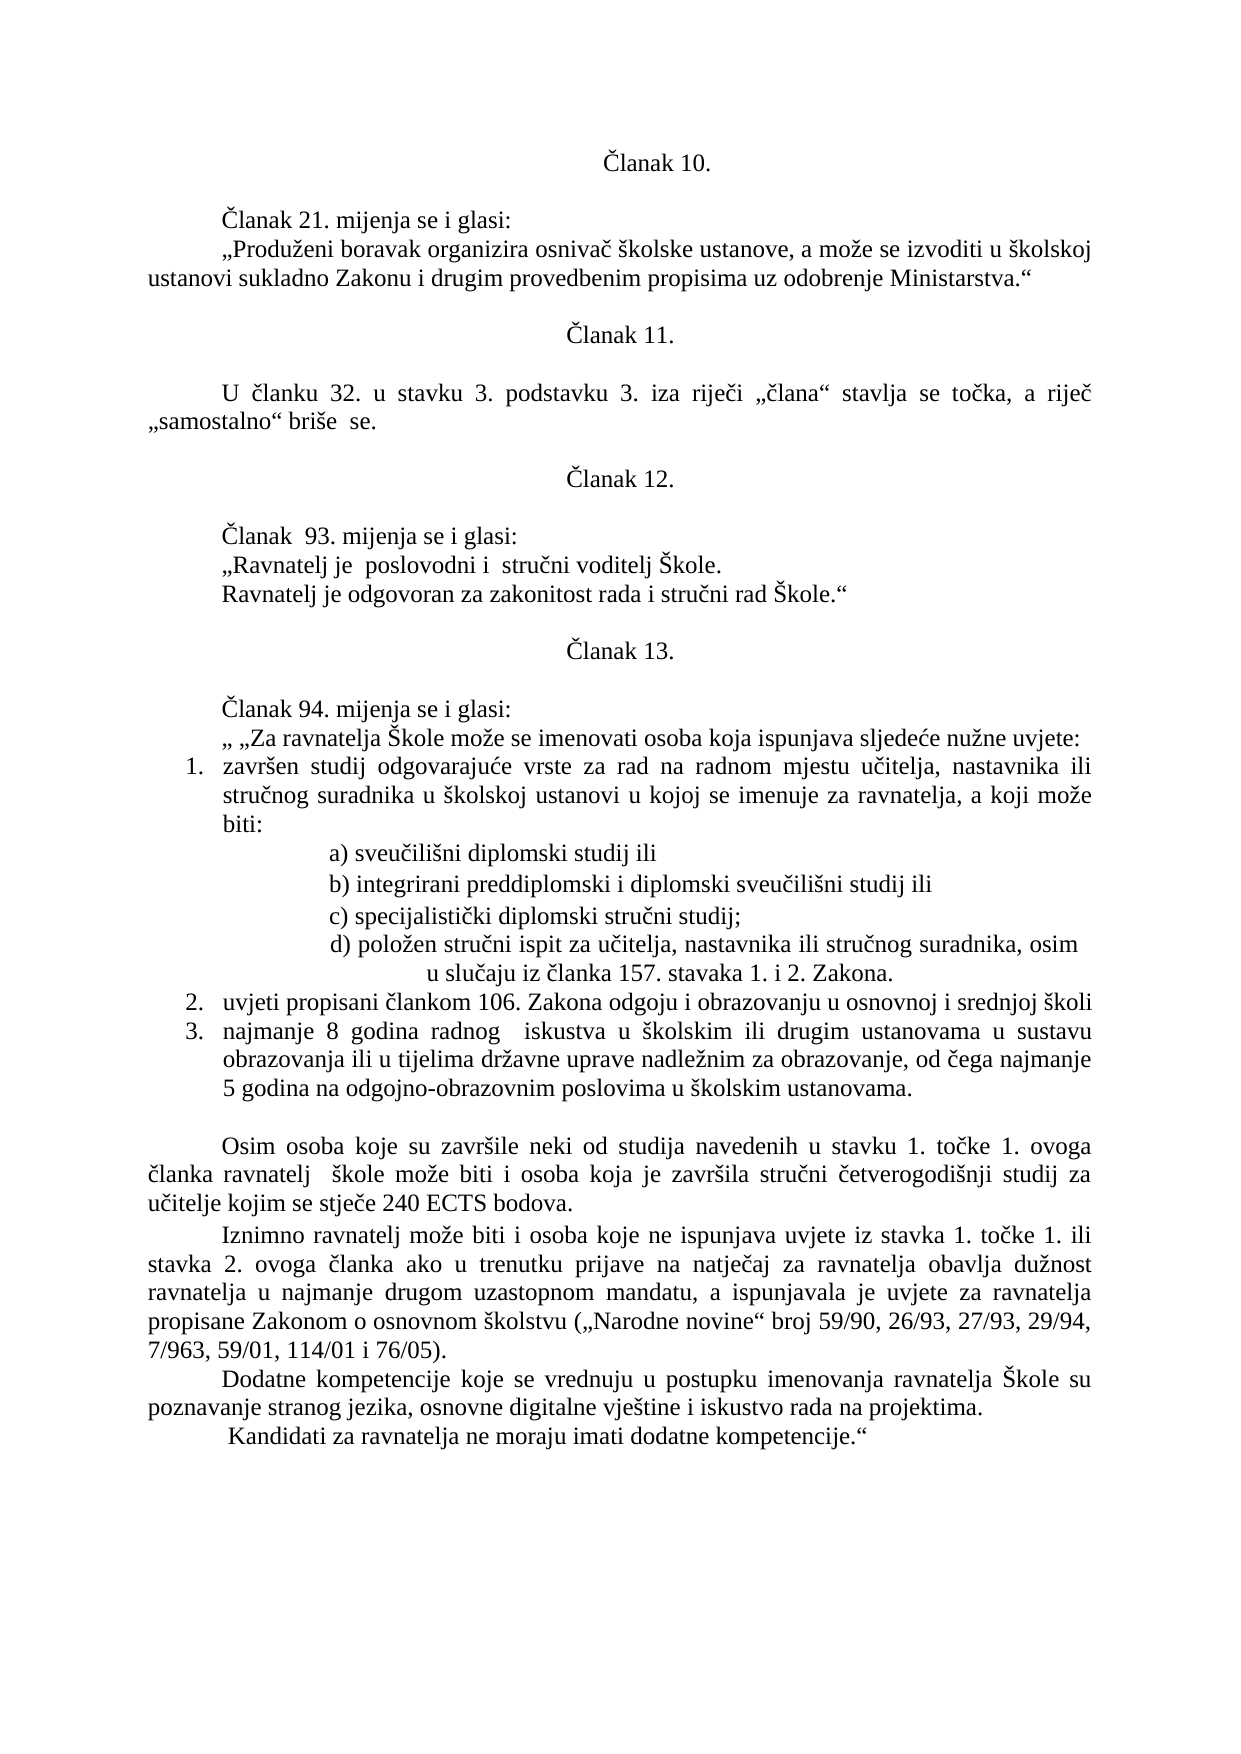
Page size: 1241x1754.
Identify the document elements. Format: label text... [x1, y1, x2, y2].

text Članak 13. [148, 636, 1093, 665]
text U članku 32. u stavku 3. podstavku 3. iza riječi „člana“ stavlja se točka, a riječ „samostalno“ briše se. [148, 378, 1093, 435]
text Članak 93. mijenja se i glasi: [148, 521, 1093, 550]
text b) integrirani preddiplomski i diplomski sveučilišni studij ili [148, 869, 1093, 898]
text Iznimno ravnatelj može biti i osoba koje ne ispunjava uvjete iz stavka 1. točke 1. ili stavka 2. ovoga članka ako u trenutku prijave na natječaj za ravnatelja obavlja dužnost ravnatelja u najmanje drugom uzastopnom mandatu, a ispunjavala je uvjete za ravnatelja propisane Zakonom o osnovnom školstvu („Narodne novine“ broj 59/90, 26/93, 27/93, 29/94, 7/963, 59/01, 114/01 i 76/05). [148, 1220, 1093, 1364]
text d) položen stručni ispit za učitelja, nastavnika ili stručnog suradnika, osim u slučaju iz članka 157. stavaka 1. i 2. Zakona. [148, 929, 1093, 987]
text c) specijalistički diplomski stručni studij; [148, 901, 1093, 929]
text Kandidati za ravnatelja ne moraju imati dodatne kompetencije.“ [148, 1421, 1093, 1450]
text Članak 94. mijenja se i glasi: [148, 694, 1093, 723]
text Članak 11. [148, 320, 1093, 349]
text „Produženi boravak organizira osnivač školske ustanove, a može se izvoditi u školskoj ustanovi sukladno Zakonu i drugim provedbenim propisima uz odobrenje Ministarstva.“ [148, 234, 1093, 291]
text Osim osoba koje su završile neki od studija navedenih u stavku 1. točke 1. ovoga članka ravnatelj škole može biti i osoba koja je završila stručni četverogodišnji studij za učitelje kojim se stječe 240 ECTS bodova. [148, 1131, 1093, 1217]
text „ „Za ravnatelja Škole može se imenovati osoba koja ispunjava sljedeće nužne uvjete: [148, 723, 1093, 751]
text Članak 10. [148, 148, 1093, 176]
text a) sveučilišni diplomski studij ili [148, 838, 1093, 866]
text Ravnatelj je odgovoran za zakonitost rada i stručni rad Škole.“ [148, 579, 1093, 608]
text Dodatne kompetencije koje se vrednuju u postupku imenovanja ravnatelja Škole su poznavanje stranog jezika, osnovne digitalne vještine i iskustvo rada na projektima. [148, 1364, 1093, 1421]
list uvjeti propisani člankom 106. Zakona odgoju i obrazovanju u osnovnoj i srednjoj školi [185, 987, 1093, 1016]
text Članak 21. mijenja se i glasi: [148, 205, 1093, 234]
text „Ravnatelj je poslovodni i stručni voditelj Škole. [148, 550, 1093, 579]
list završen studij odgovarajuće vrste za rad na radnom mjestu učitelja, nastavnika ili stručnog suradnika u školskoj ustanovi u kojoj se imenuje za ravnatelja, a koji može biti: [185, 751, 1093, 838]
text Članak 12. [148, 464, 1093, 493]
list najmanje 8 godina radnog iskustva u školskim ili drugim ustanovama u sustavu obrazovanja ili u tijelima državne uprave nadležnim za obrazovanje, od čega najmanje 5 godina na odgojno-obrazovnim poslovima u školskim ustanovama. [185, 1016, 1093, 1102]
